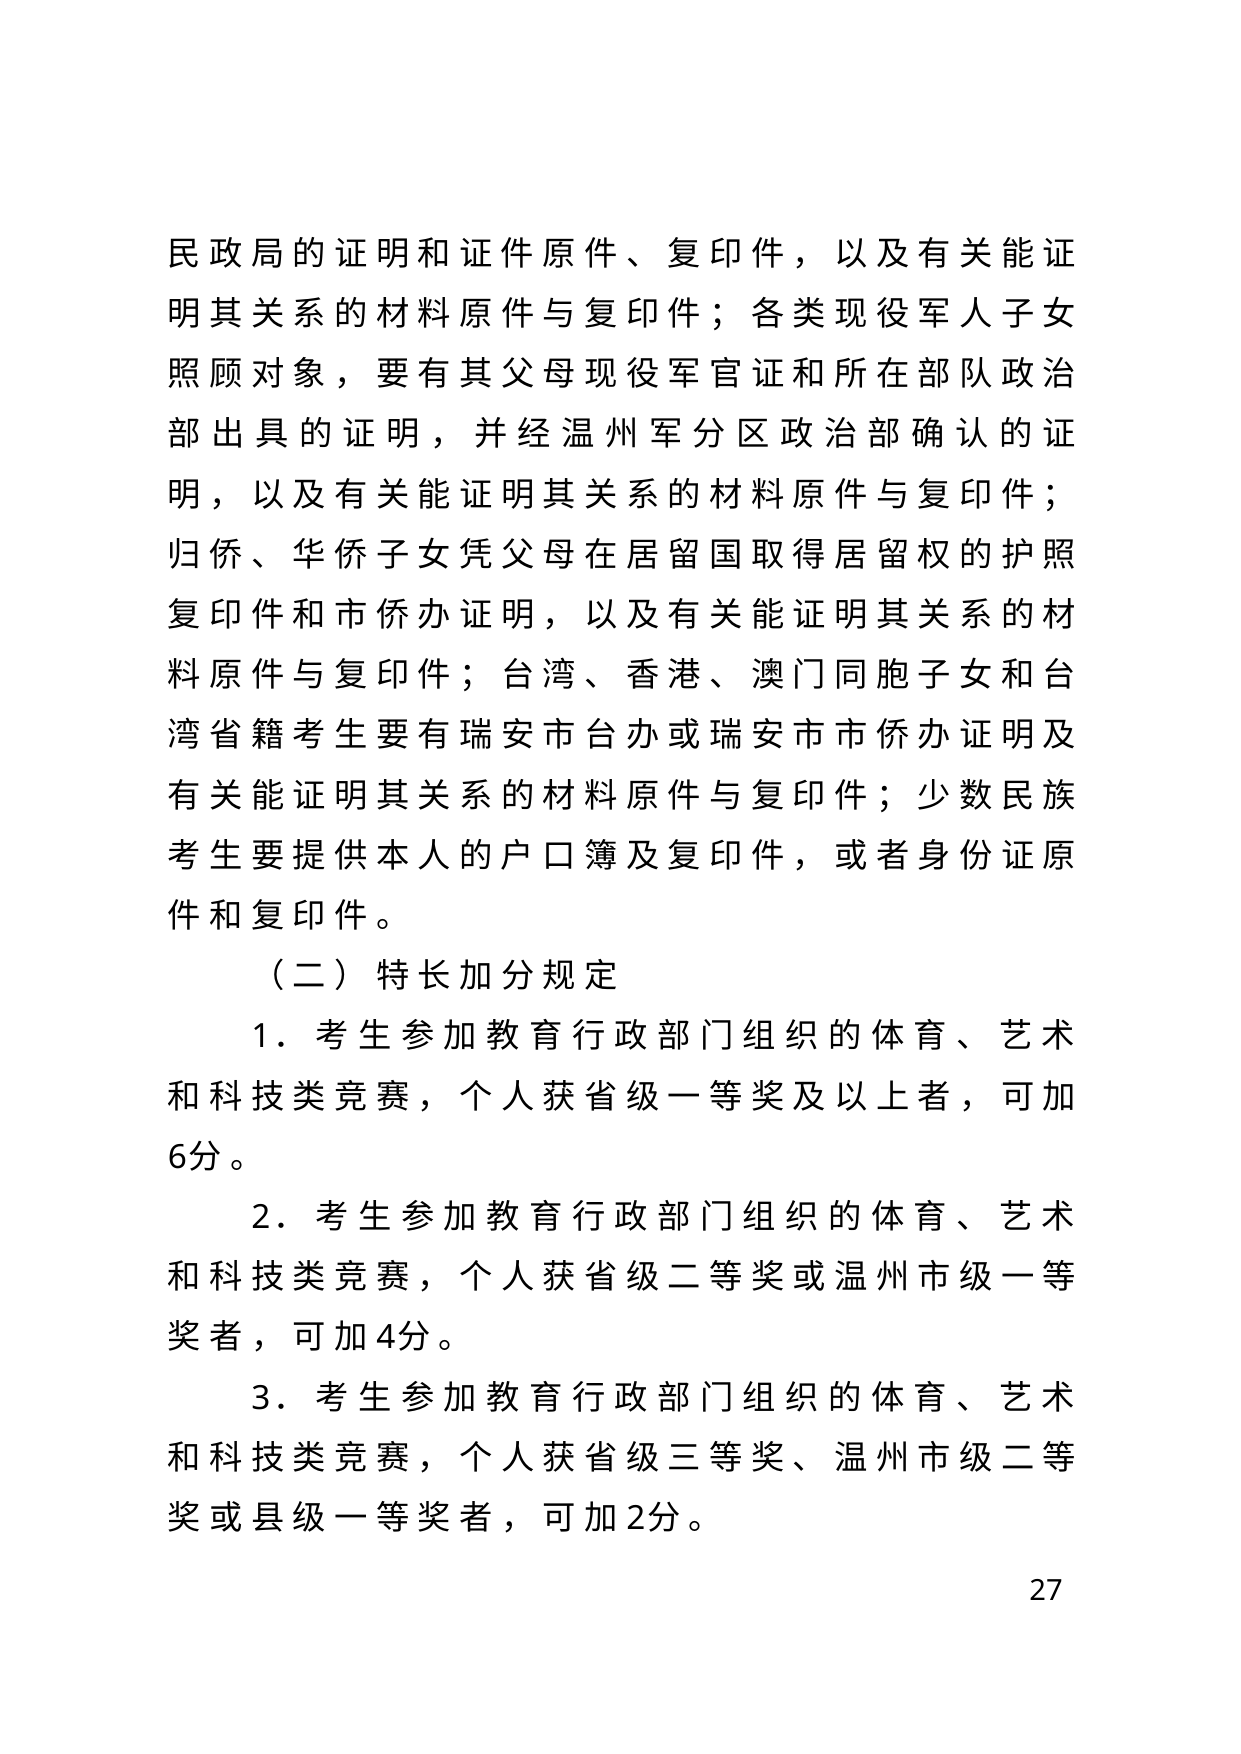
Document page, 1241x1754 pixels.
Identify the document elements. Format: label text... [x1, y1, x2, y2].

text 1．考生参加教育行政部门组织的体育、艺术和科技类竞赛，个人获省级一等奖及以上者，可加6分。 [168, 1003, 1084, 1184]
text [168, 221, 1084, 943]
text （二）特长加分规定 [168, 943, 1084, 1003]
text 3．考生参加教育行政部门组织的体育、艺术和科技类竞赛，个人获省级三等奖、温州市级二等奖或县级一等奖者，可加2分。 [168, 1364, 1084, 1545]
text 2．考生参加教育行政部门组织的体育、艺术和科技类竞赛，个人获省级二等奖或温州市级一等奖者，可加4分。 [168, 1184, 1084, 1364]
